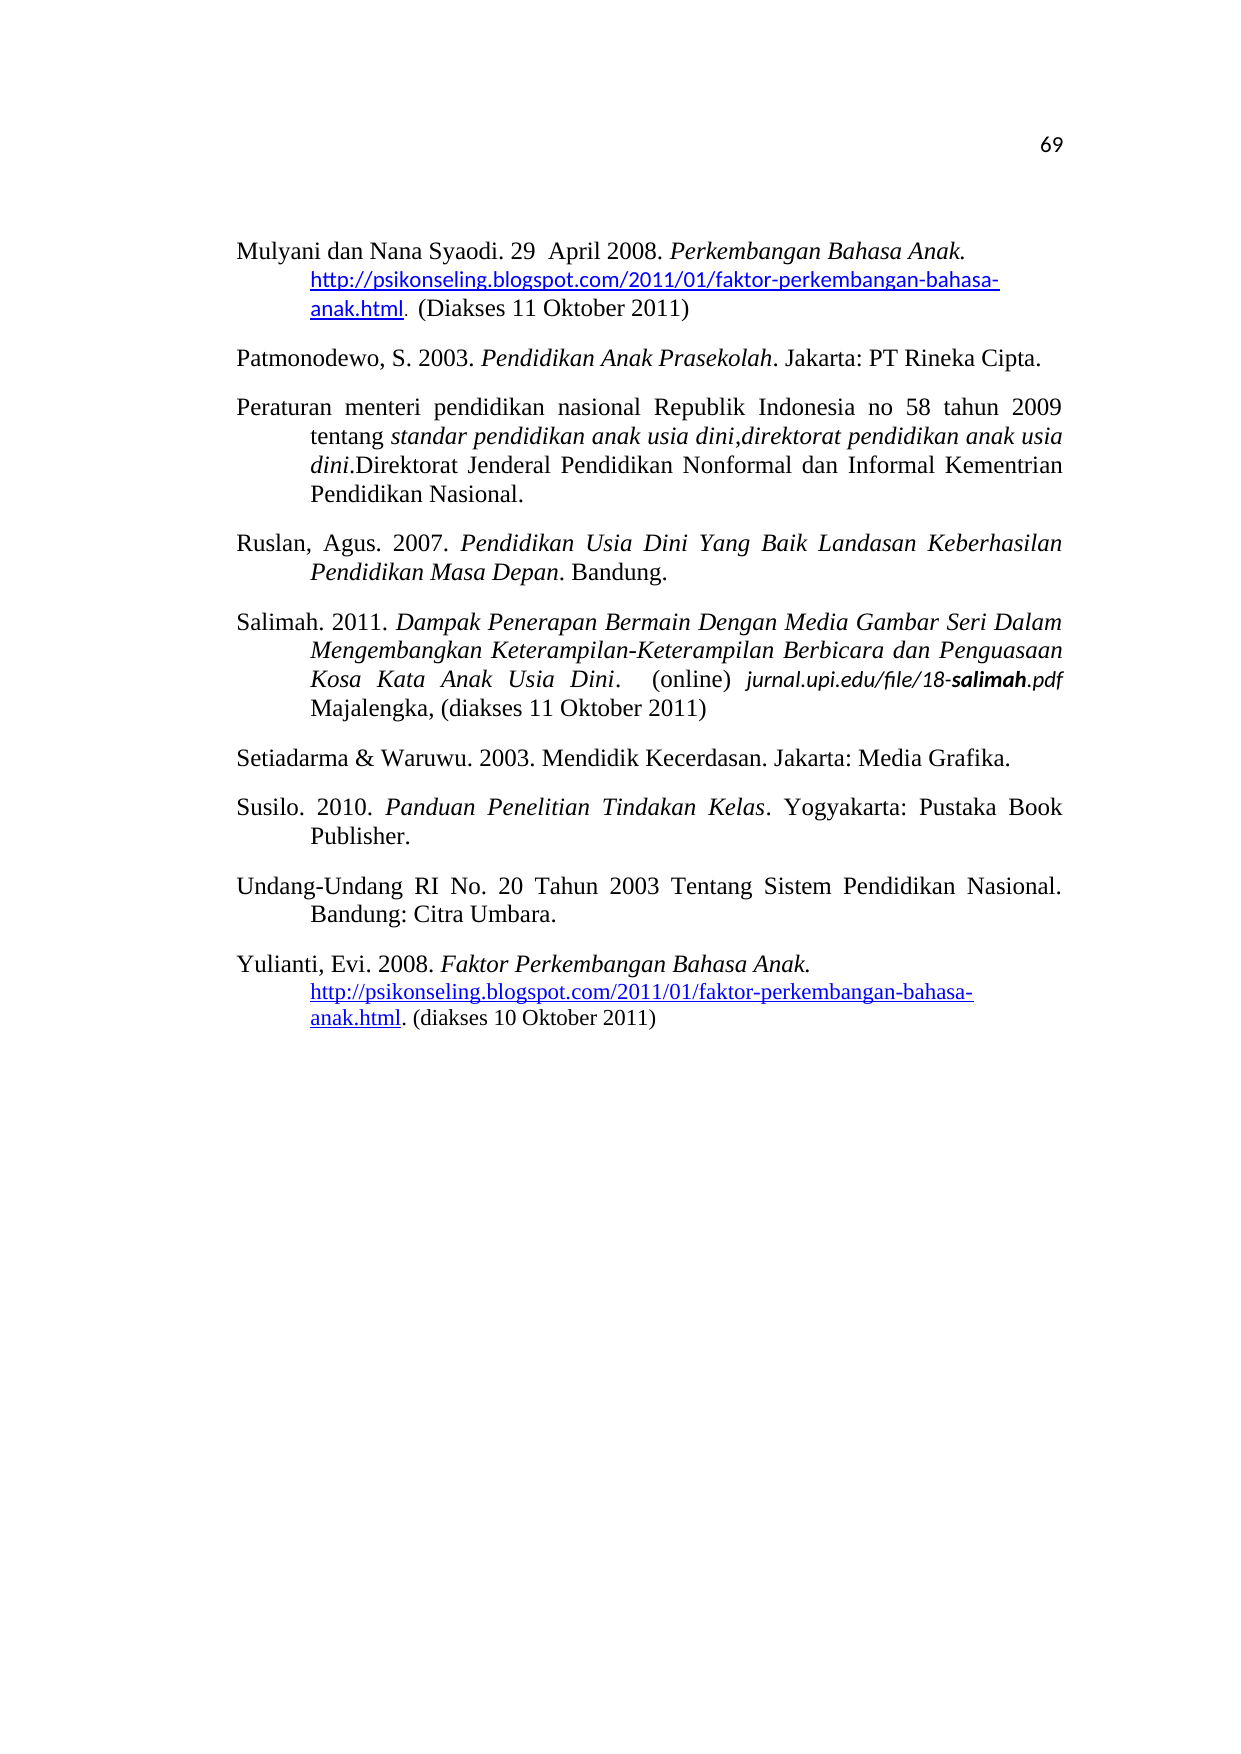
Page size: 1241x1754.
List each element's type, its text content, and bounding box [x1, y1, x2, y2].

text Yulianti, Evi. 2008. Faktor Perkembangan Bahasa Anak. http://psikonseling.blogspot.com/2011/01/faktor-perkembangan-bahasa-anak.html. (diakses 10 Oktober 2011) [236, 949, 1063, 1031]
text Peraturan menteri pendidikan nasional Republik Indonesia no 58 tahun 2009 tentang standar pendidikan anak usia dini,direktorat pendidikan anak usia dini.Direktorat Jenderal Pendidikan Nonformal dan Informal Kementrian Pendidikan Nasional. [236, 392, 1063, 507]
text Undang-Undang RI No. 20 Tahun 2003 Tentang Sistem Pendidikan Nasional. Bandung: Citra Umbara. [236, 871, 1063, 928]
text Salimah. 2011. Dampak Penerapan Bermain Dengan Media Gambar Seri Dalam Mengembangkan Keterampilan-Keterampilan Berbicara dan Penguasaan Kosa Kata Anak Usia Dini. (online) jurnal.upi.edu/file/18-salimah.pdf Majalengka, (diakses 11 Oktober 2011) [236, 607, 1063, 722]
text Patmonodewo, S. 2003. Pendidikan Anak Prasekolah. Jakarta: PT Rineka Cipta. [236, 343, 1063, 372]
text Susilo. 2010. Panduan Penelitian Tindakan Kelas. Yogyakarta: Pustaka Book Publisher. [236, 792, 1063, 850]
text Ruslan, Agus. 2007. Pendidikan Usia Dini Yang Baik Landasan Keberhasilan Pendidikan Masa Depan. Bandung. [236, 528, 1063, 586]
text Mulyani dan Nana Syaodi. 29 April 2008. Perkembangan Bahasa Anak. http://psikonseling.blogspot.com/2011/01/faktor-perkembangan-bahasa-anak.html. (Diakses 11 Oktober 2011) [236, 236, 1063, 322]
text Setiadarma & Waruwu. 2003. Mendidik Kecerdasan. Jakarta: Media Grafika. [236, 743, 1063, 772]
